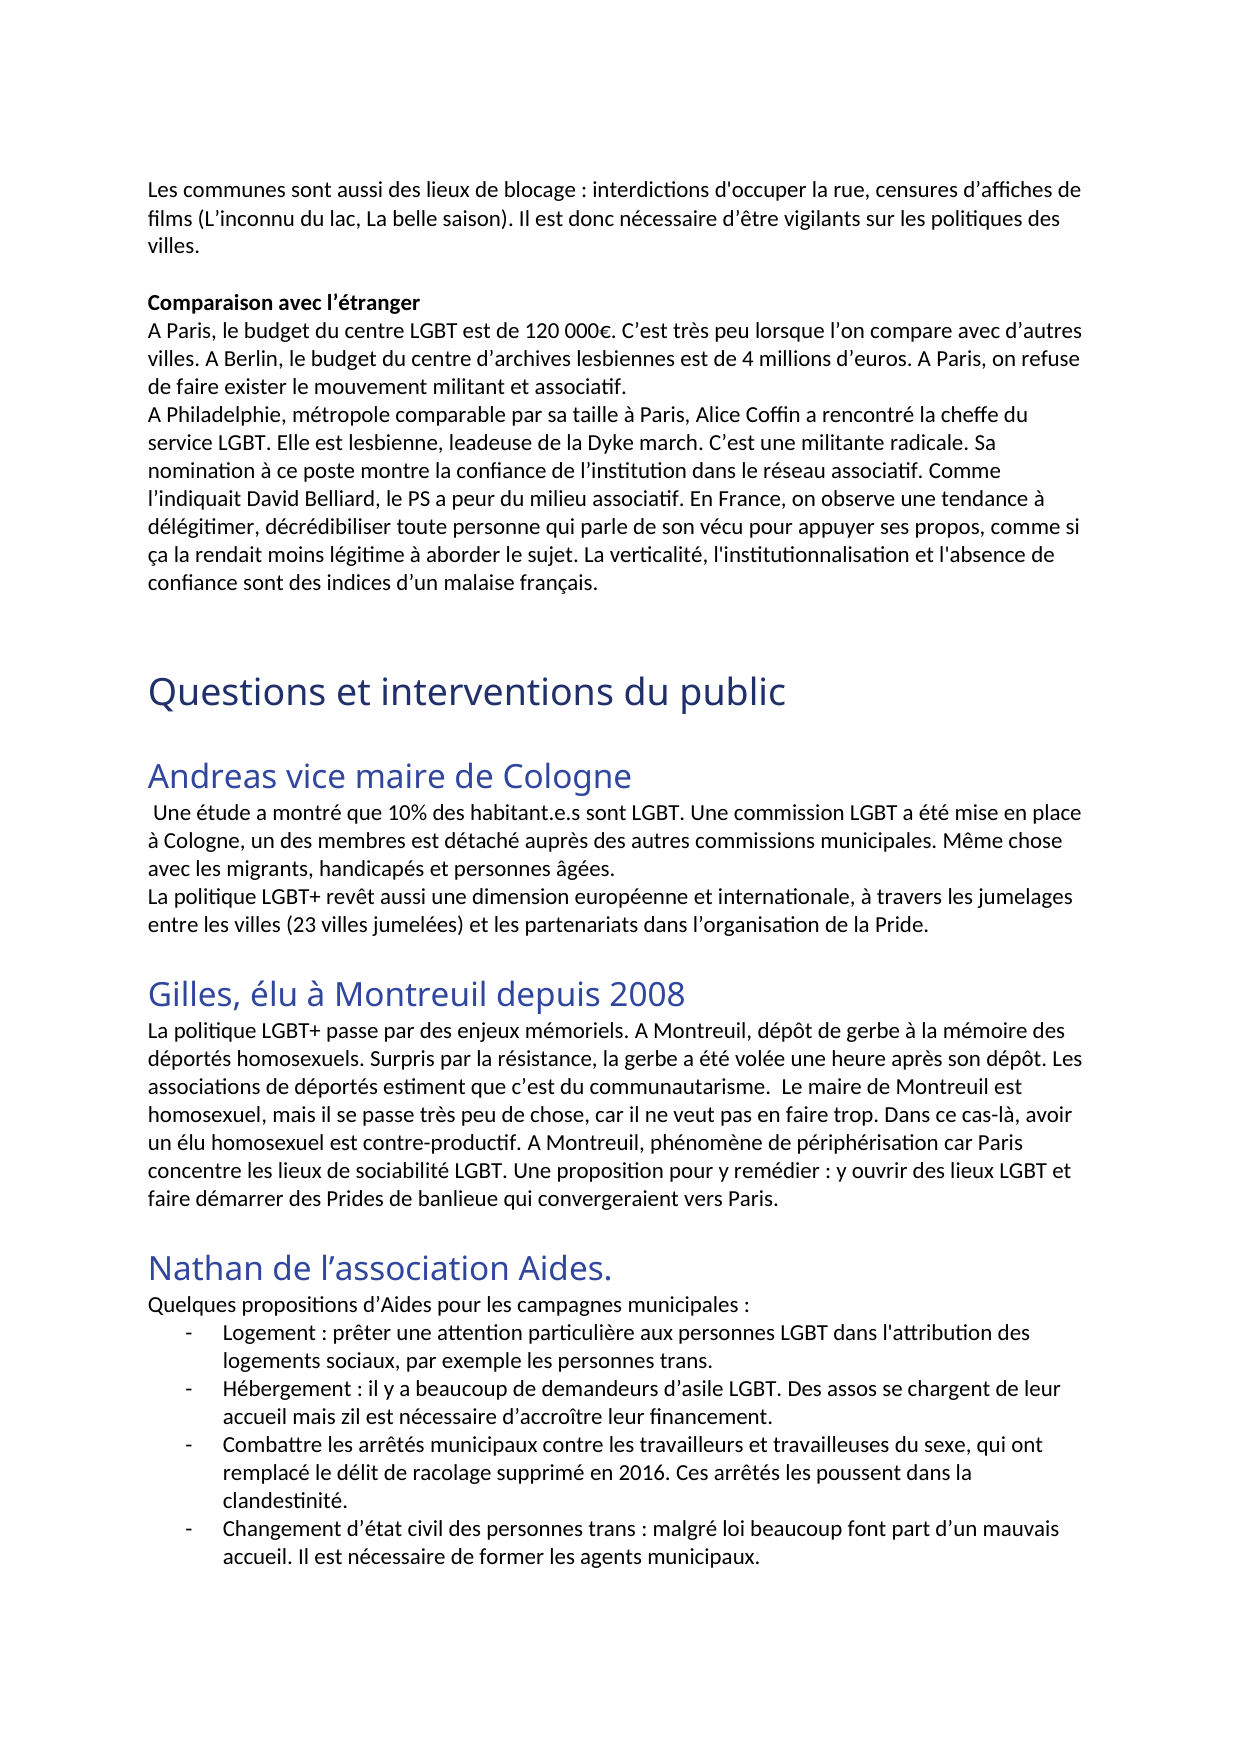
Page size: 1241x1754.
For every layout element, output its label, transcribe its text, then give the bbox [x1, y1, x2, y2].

text Quelques propositions d’Aides pour les campagnes municipales : [148, 1290, 1093, 1318]
text A Paris, le budget du centre LGBT est de 120 000€. C’est très peu lorsque l’on compare avec d’autres villes. A Berlin, le budget du centre d’archives lesbiennes est de 4 millions d’euros. A Paris, on refuse de faire exister le mouvement militant et associatif. [148, 316, 1093, 400]
text Les communes sont aussi des lieux de blocage : interdictions d'occuper la rue, censures d’affiches de films (L’inconnu du lac, La belle saison). Il est donc nécessaire d’être vigilants sur les politiques des villes. [148, 176, 1093, 260]
subtitle Gilles, élu à Montreuil depuis 2008 [148, 971, 1093, 1016]
text Une étude a montré que 10% des habitant.e.s sont LGBT. Une commission LGBT a été mise en place à Cologne, un des membres est détaché auprès des autres commissions municipales. Même chose avec les migrants, handicapés et personnes âgées. [148, 798, 1093, 882]
text A Philadelphie, métropole comparable par sa taille à Paris, Alice Coffin a rencontré la cheffe du service LGBT. Elle est lesbienne, leadeuse de la Dyke march. C’est une militante radicale. Sa nomination à ce poste montre la confiance de l’institution dans le réseau associatif. Comme l’indiquait David Belliard, le PS a peur du milieu associatif. En France, on observe une tendance à délégitimer, décrédibiliser toute personne qui parle de son vécu pour appuyer ses propos, comme si ça la rendait moins légitime à aborder le sujet. La verticalité, l'institutionnalisation et l'absence de confiance sont des indices d’un malaise français. [148, 400, 1093, 596]
subtitle Andreas vice maire de Cologne [148, 753, 1093, 798]
text Comparaison avec l’étranger [148, 288, 1093, 316]
text La politique LGBT+ passe par des enjeux mémoriels. A Montreuil, dépôt de gerbe à la mémoire des déportés homosexuels. Surpris par la résistance, la gerbe a été volée une heure après son dépôt. Les associations de déportés estiment que c’est du communautarisme. Le maire de Montreuil est homosexuel, mais il se passe très peu de chose, car il ne veut pas en faire trop. Dans ce cas-là, avoir un élu homosexuel est contre-productif. A Montreuil, phénomène de périphérisation car Paris concentre les lieux de sociabilité LGBT. Une proposition pour y remédier : y ouvrir des lieux LGBT et faire démarrer des Prides de banlieue qui convergeraient vers Paris. [148, 1016, 1093, 1212]
subtitle Questions et interventions du public [148, 666, 1093, 717]
list Logement : prêter une attention particulière aux personnes LGBT dans l'attribution des logements sociaux, par exemple les personnes trans. [185, 1318, 1093, 1374]
list Changement d’état civil des personnes trans : malgré loi beaucoup font part d’un mauvais accueil. Il est nécessaire de former les agents municipaux. [185, 1514, 1093, 1570]
list Hébergement : il y a beaucoup de demandeurs d’asile LGBT. Des assos se chargent de leur accueil mais zil est nécessaire d’accroître leur financement. [185, 1374, 1093, 1430]
text La politique LGBT+ revêt aussi une dimension européenne et internationale, à travers les jumelages entre les villes (23 villes jumelées) et les partenariats dans l’organisation de la Pride. [148, 882, 1093, 938]
subtitle Nathan de l’association Aides. [148, 1244, 1093, 1290]
list Combattre les arrêtés municipaux contre les travailleurs et travailleuses du sexe, qui ont remplacé le délit de racolage supprimé en 2016. Ces arrêtés les poussent dans la clandestinité. [185, 1430, 1093, 1514]
